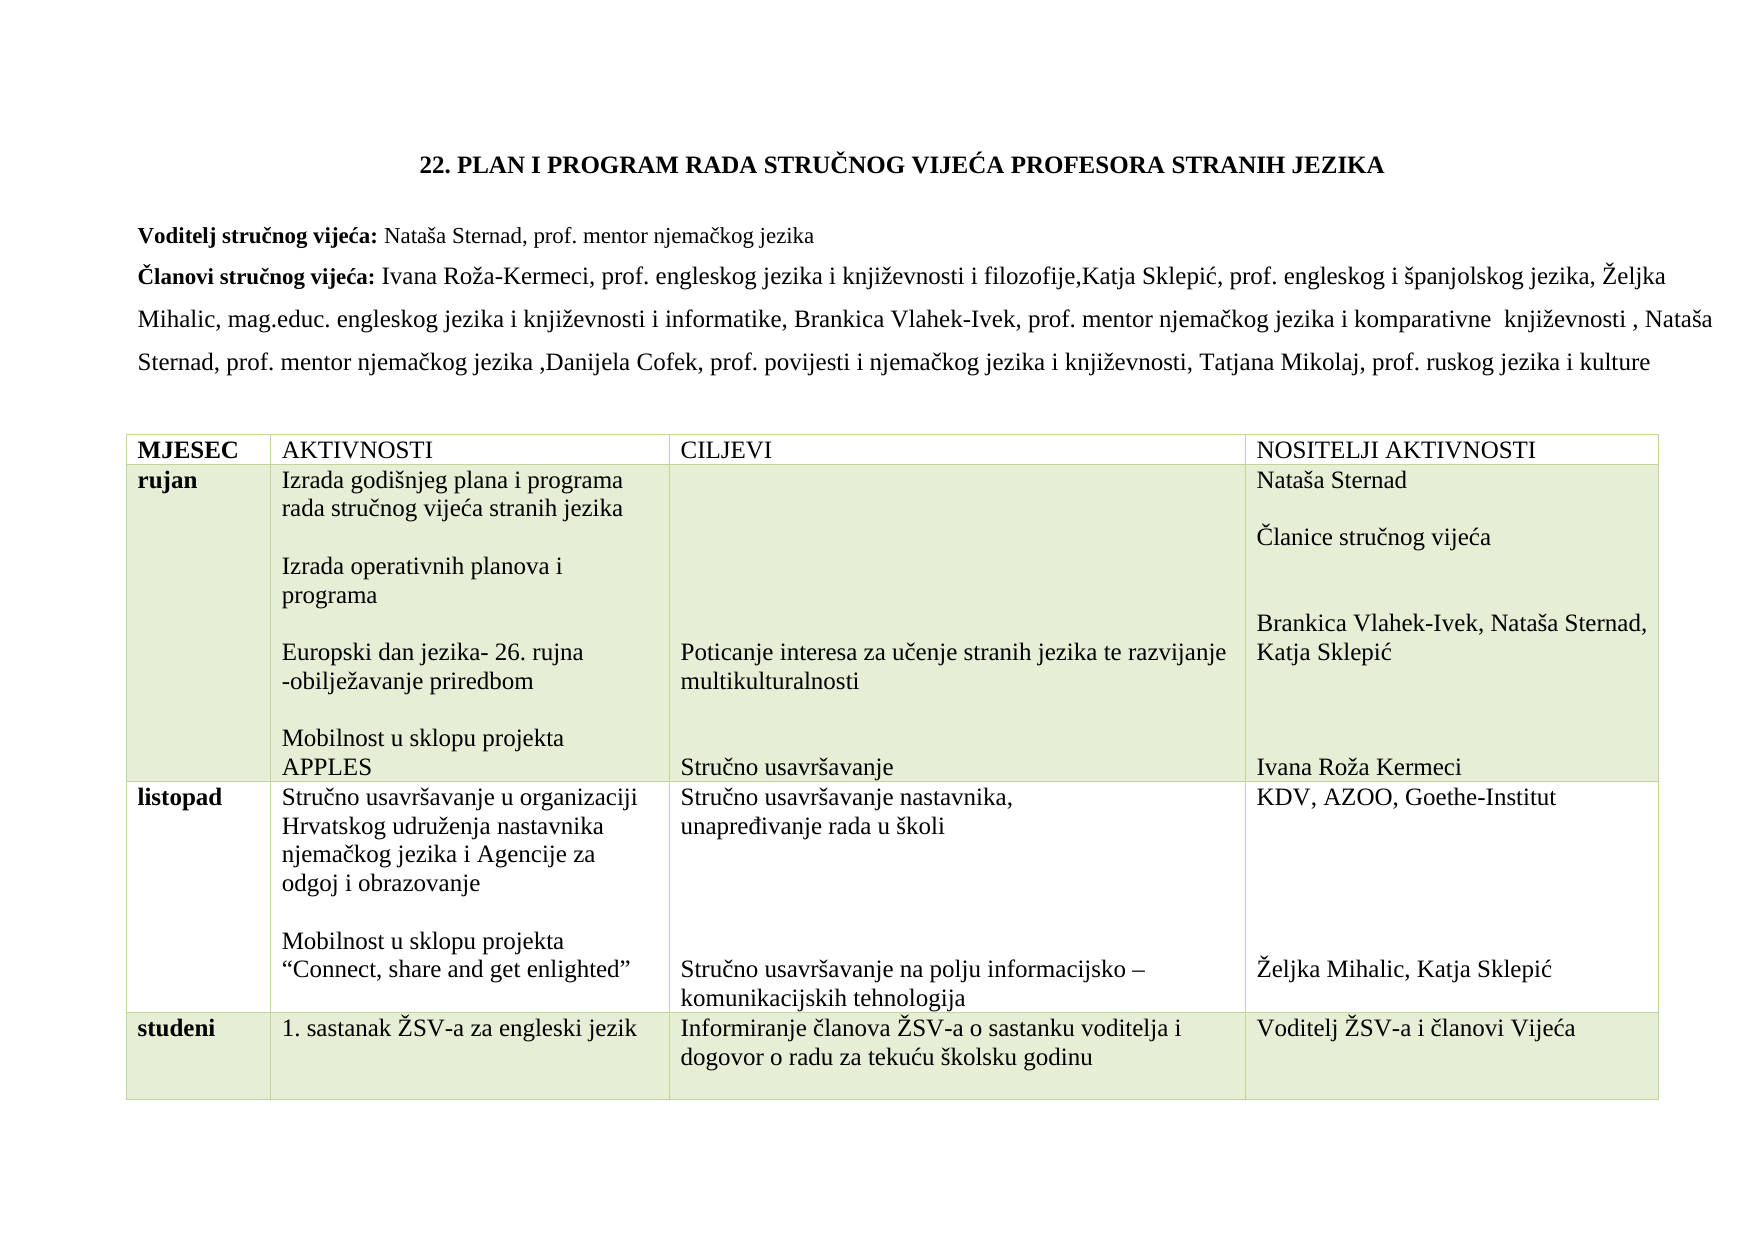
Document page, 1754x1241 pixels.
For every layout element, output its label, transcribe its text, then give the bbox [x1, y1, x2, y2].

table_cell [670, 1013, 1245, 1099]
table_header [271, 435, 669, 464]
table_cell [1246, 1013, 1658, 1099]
text Članovi stručnog vijeća: Ivana Roža-Kermeci, prof. engleskog jezika i književnosti i filozofije,Katja Sklepić, prof. engleskog i španjolskog jezika, Željka Mihalic, mag.educ. engleskog jezika i književnosti i informatike, Brankica Vlahek-Ivek, prof. mentor njemačkog jezika i komparativne književnosti , Nataša Sternad, prof. mentor njemačkog jezika ,Danijela Cofek, prof. povijesti i njemačkog jezika i književnosti, Tatjana Mikolaj, prof. ruskog jezika i kulture [137, 261, 1725, 376]
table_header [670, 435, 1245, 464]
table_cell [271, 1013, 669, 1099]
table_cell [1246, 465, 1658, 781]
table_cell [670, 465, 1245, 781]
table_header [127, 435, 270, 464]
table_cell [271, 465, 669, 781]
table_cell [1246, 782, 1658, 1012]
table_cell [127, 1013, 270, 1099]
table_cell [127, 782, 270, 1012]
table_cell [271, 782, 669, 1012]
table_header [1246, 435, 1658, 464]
text Voditelj stručnog vijeća: Nataša Sternad, prof. mentor njemačkog jezika [137, 222, 1725, 248]
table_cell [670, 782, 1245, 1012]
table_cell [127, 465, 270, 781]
subtitle PLAN I PROGRAM RADA STRUČNOG VIJEĆA PROFESORA STRANIH JEZIKA [419, 150, 1699, 179]
